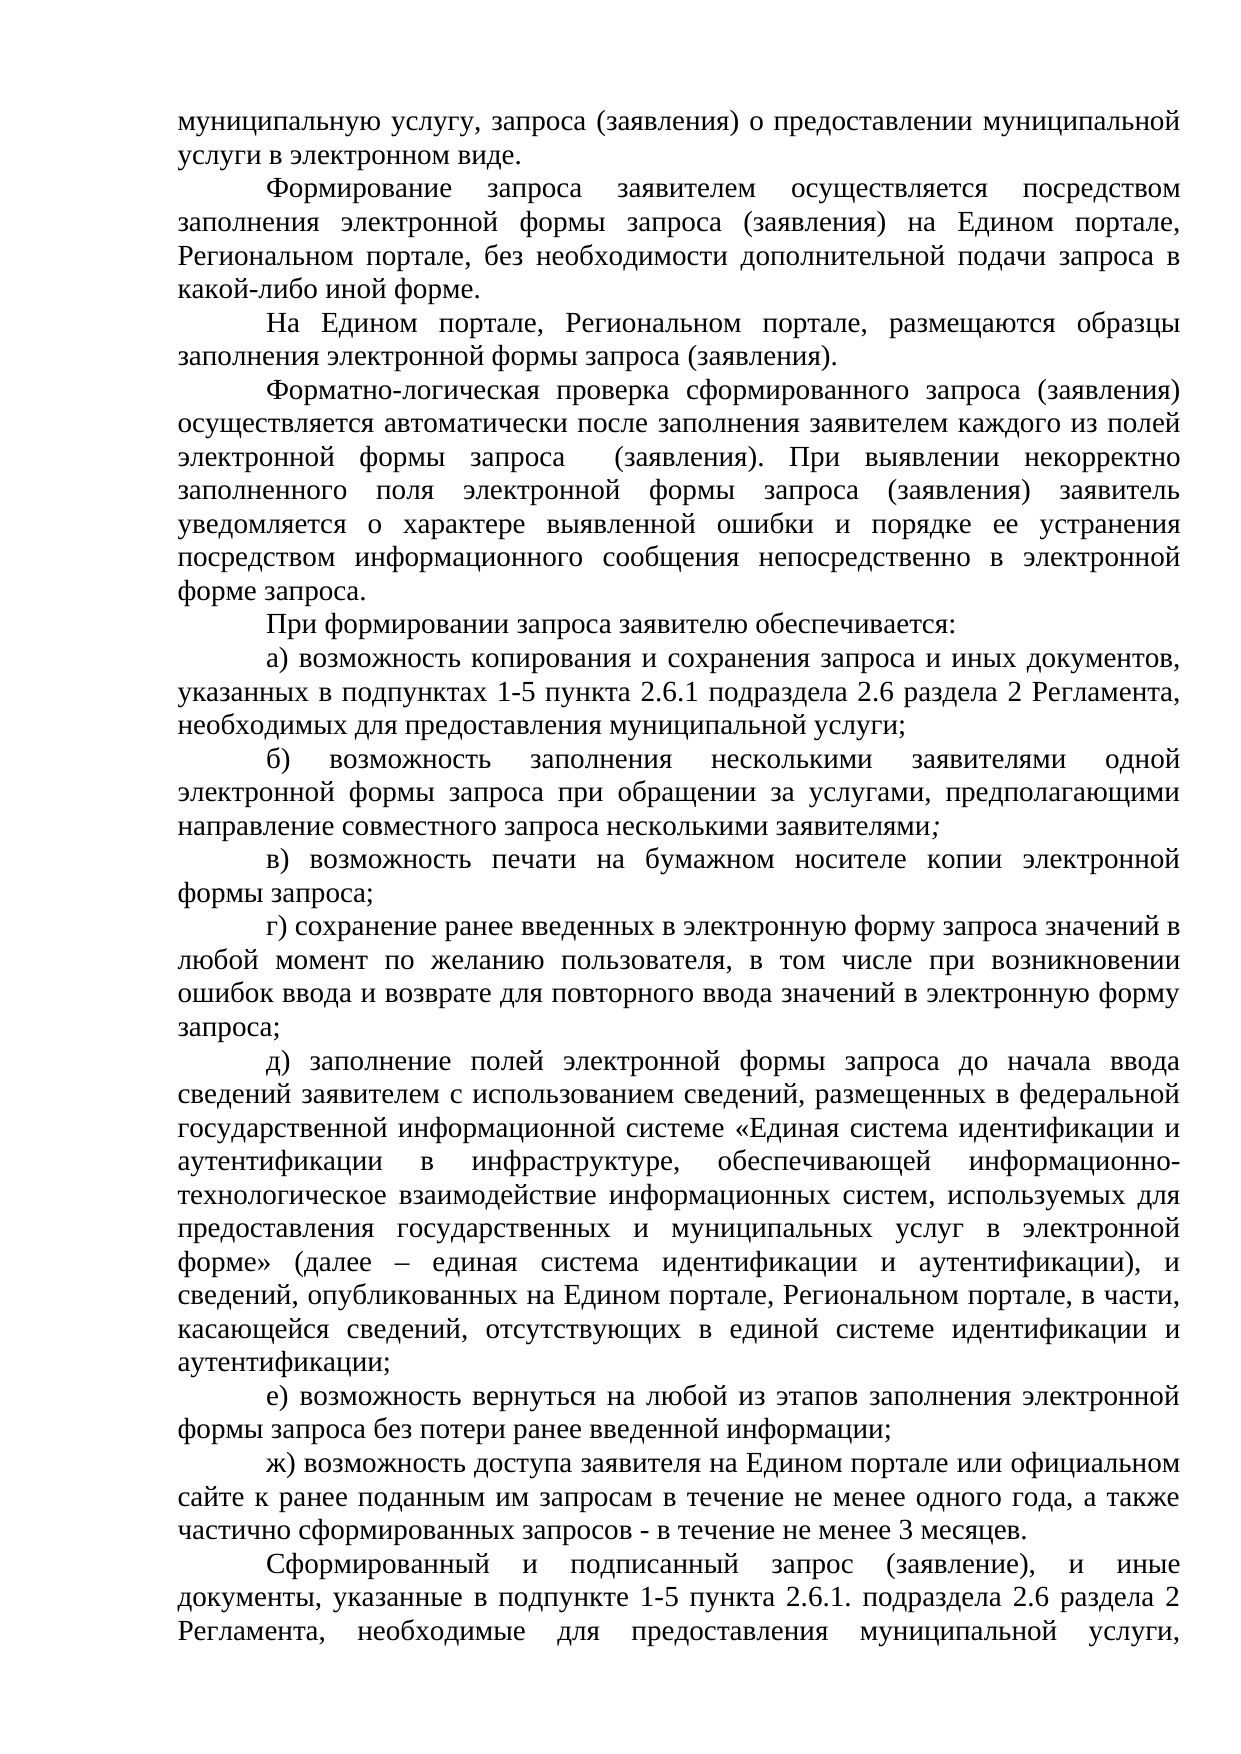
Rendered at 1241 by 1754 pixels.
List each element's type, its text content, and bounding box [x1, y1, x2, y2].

text а) возможность копирования и сохранения запроса и иных документов, указанных в подпунктах 1-5 пункта 2.6.1 подраздела 2.6 раздела 2 Регламента, необходимых для предоставления муниципальной услуги; [177, 640, 1181, 741]
text б) возможность заполнения несколькими заявителями одной электронной формы запроса при обращении за услугами, предполагающими направление совместного запроса несколькими заявителями; [177, 741, 1181, 841]
text в) возможность печати на бумажном носителе копии электронной формы запроса; [177, 841, 1181, 908]
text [177, 103, 1181, 171]
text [177, 1546, 1181, 1646]
text е) возможность вернуться на любой из этапов заполнения электронной формы запроса без потери ранее введенной информации; [177, 1378, 1181, 1445]
text Форматно-логическая проверка сформированного запроса (заявления) осуществляется автоматически после заполнения заявителем каждого из полей электронной формы запроса (заявления). При выявлении некорректно заполненного поля электронной формы запроса (заявления) заявитель уведомляется о характере выявленной ошибки и порядке ее устранения посредством информационного сообщения непосредственно в электронной форме запроса. [177, 372, 1181, 607]
text На Едином портале, Региональном портале, размещаются образцы заполнения электронной формы запроса (заявления). [177, 305, 1181, 372]
text При формировании запроса заявителю обеспечивается: [177, 607, 1181, 640]
text Формирование запроса заявителем осуществляется посредством заполнения электронной формы запроса (заявления) на Едином портале, Региональном портале, без необходимости дополнительной подачи запроса в какой-либо иной форме. [177, 171, 1181, 305]
text ж) возможность доступа заявителя на Едином портале или официальном сайте к ранее поданным им запросам в течение не менее одного года, а также частично сформированных запросов - в течение не менее 3 месяцев. [177, 1445, 1181, 1546]
text г) сохранение ранее введенных в электронную форму запроса значений в любой момент по желанию пользователя, в том числе при возникновении ошибок ввода и возврате для повторного ввода значений в электронную форму запроса; [177, 908, 1181, 1043]
text д) заполнение полей электронной формы запроса до начала ввода сведений заявителем с использованием сведений, размещенных в федеральной государственной информационной системе «Единая система идентификации и аутентификации в инфраструктуре, обеспечивающей информационно-технологическое взаимодействие информационных систем, используемых для предоставления государственных и муниципальных услуг в электронной форме» (далее – единая система идентификации и аутентификации), и сведений, опубликованных на Едином портале, Региональном портале, в части, касающейся сведений, отсутствующих в единой системе идентификации и аутентификации; [177, 1043, 1181, 1378]
